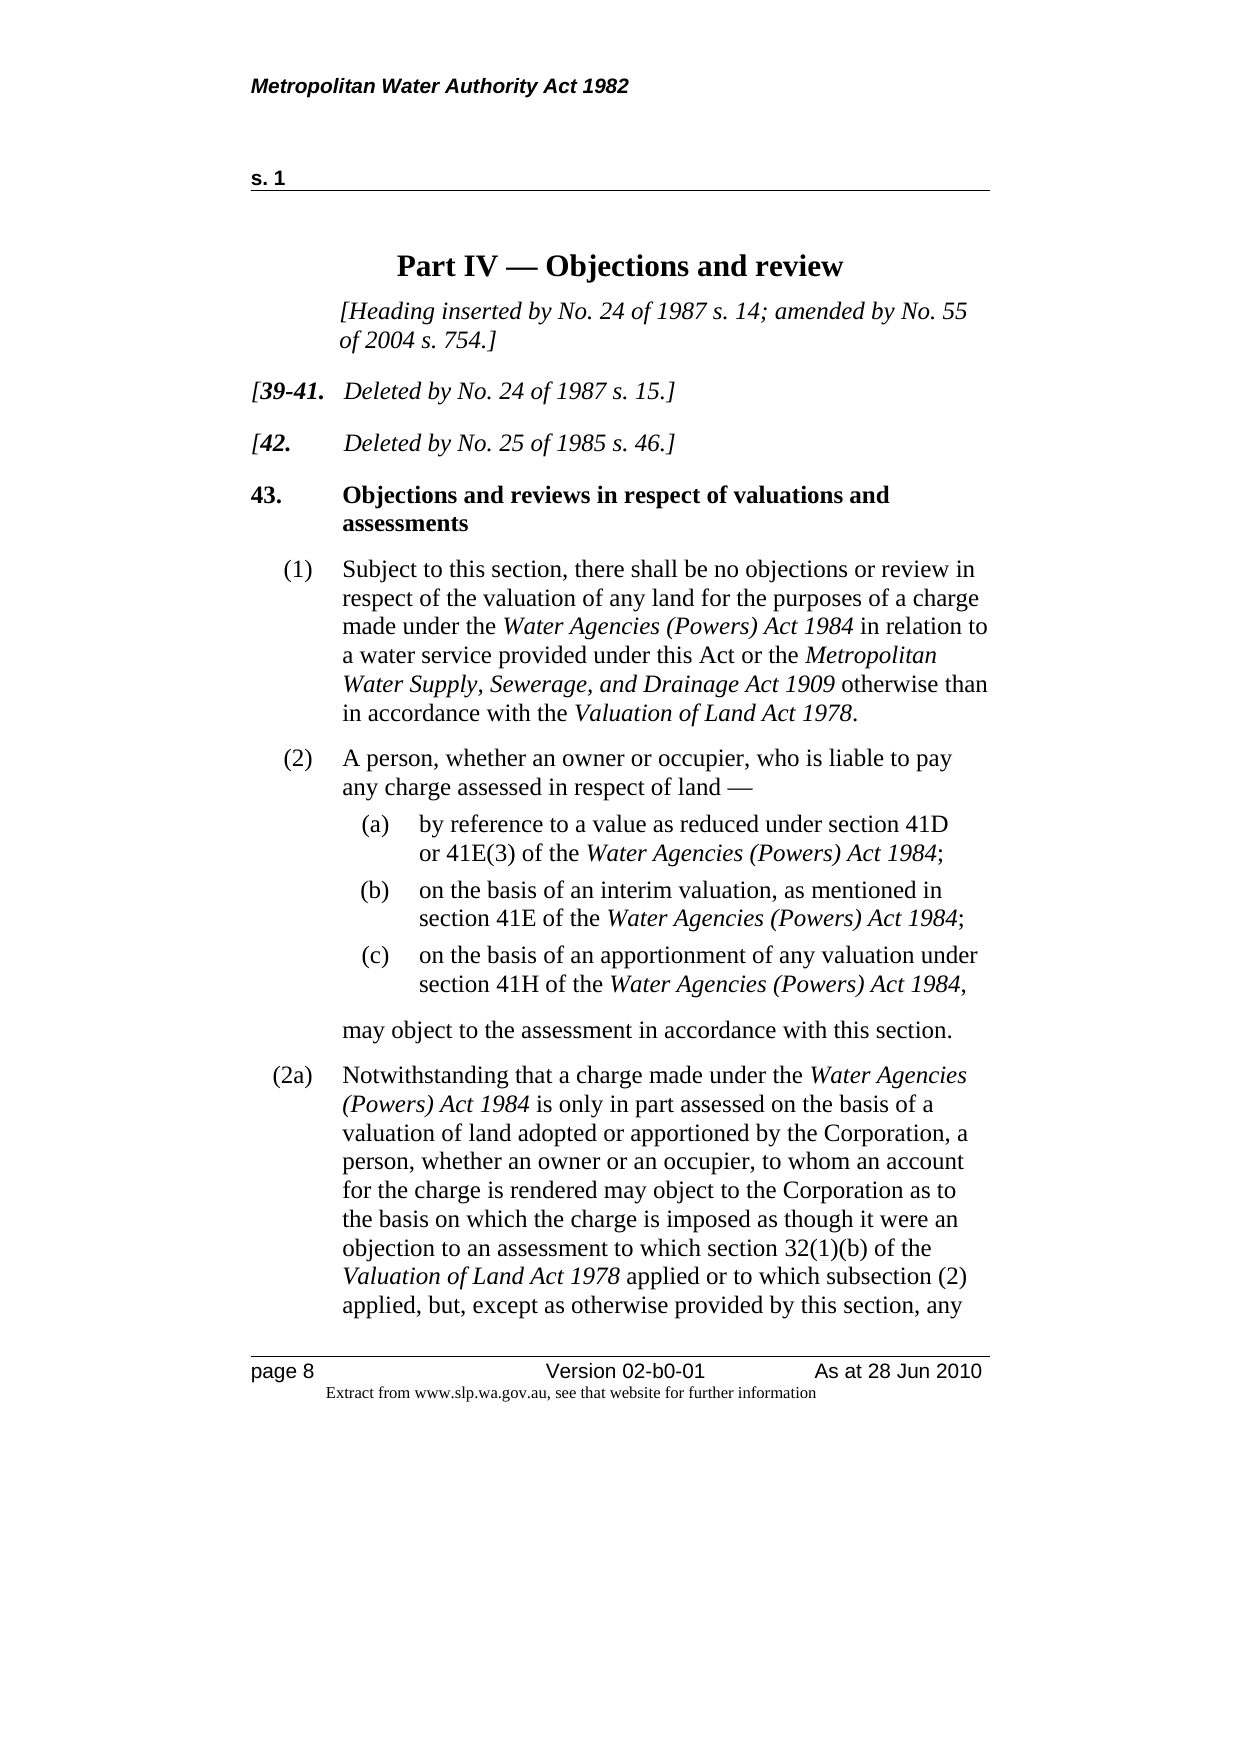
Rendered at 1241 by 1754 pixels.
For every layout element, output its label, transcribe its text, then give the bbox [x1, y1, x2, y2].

text [42. Deleted by No. 25 of 1985 s. 46.] [251, 428, 990, 457]
text (c) on the basis of an apportionment of any valuation under section 41H of the Water Agencies (Powers) Act 1984, [251, 941, 990, 998]
text (2) A person, whether an owner or occupier, who is liable to pay any charge assessed in respect of land — [251, 743, 990, 801]
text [251, 1060, 990, 1319]
text [39-41. Deleted by No. 24 of 1987 s. 15.] [251, 376, 990, 405]
text (a) by reference to a value as reduced under section 41D or 41E(3) of the Water Agencies (Powers) Act 1984; [251, 809, 990, 866]
subtitle Part IV — Objections and review [251, 247, 990, 283]
text (b) on the basis of an interim valuation, as mentioned in section 41E of the Water Agencies (Powers) Act 1984; [251, 875, 990, 932]
subtitle [Heading inserted by No. 24 of 1987 s. 14; amended by No. 55 of 2004 s. 754.] [251, 296, 990, 353]
text (1) Subject to this section, there shall be no objections or review in respect of the valuation of any land for the purposes of a charge made under the Water Agencies (Powers) Act 1984 in relation to a water service provided under this Act or the Metropolitan Water Supply, Sewerage, and Drainage Act 1909 otherwise than in accordance with the Valuation of Land Act 1978. [251, 554, 990, 726]
text may object to the assessment in accordance with this section. [251, 1015, 990, 1043]
subtitle 43. Objections and reviews in respect of valuations and assessments [251, 480, 990, 537]
